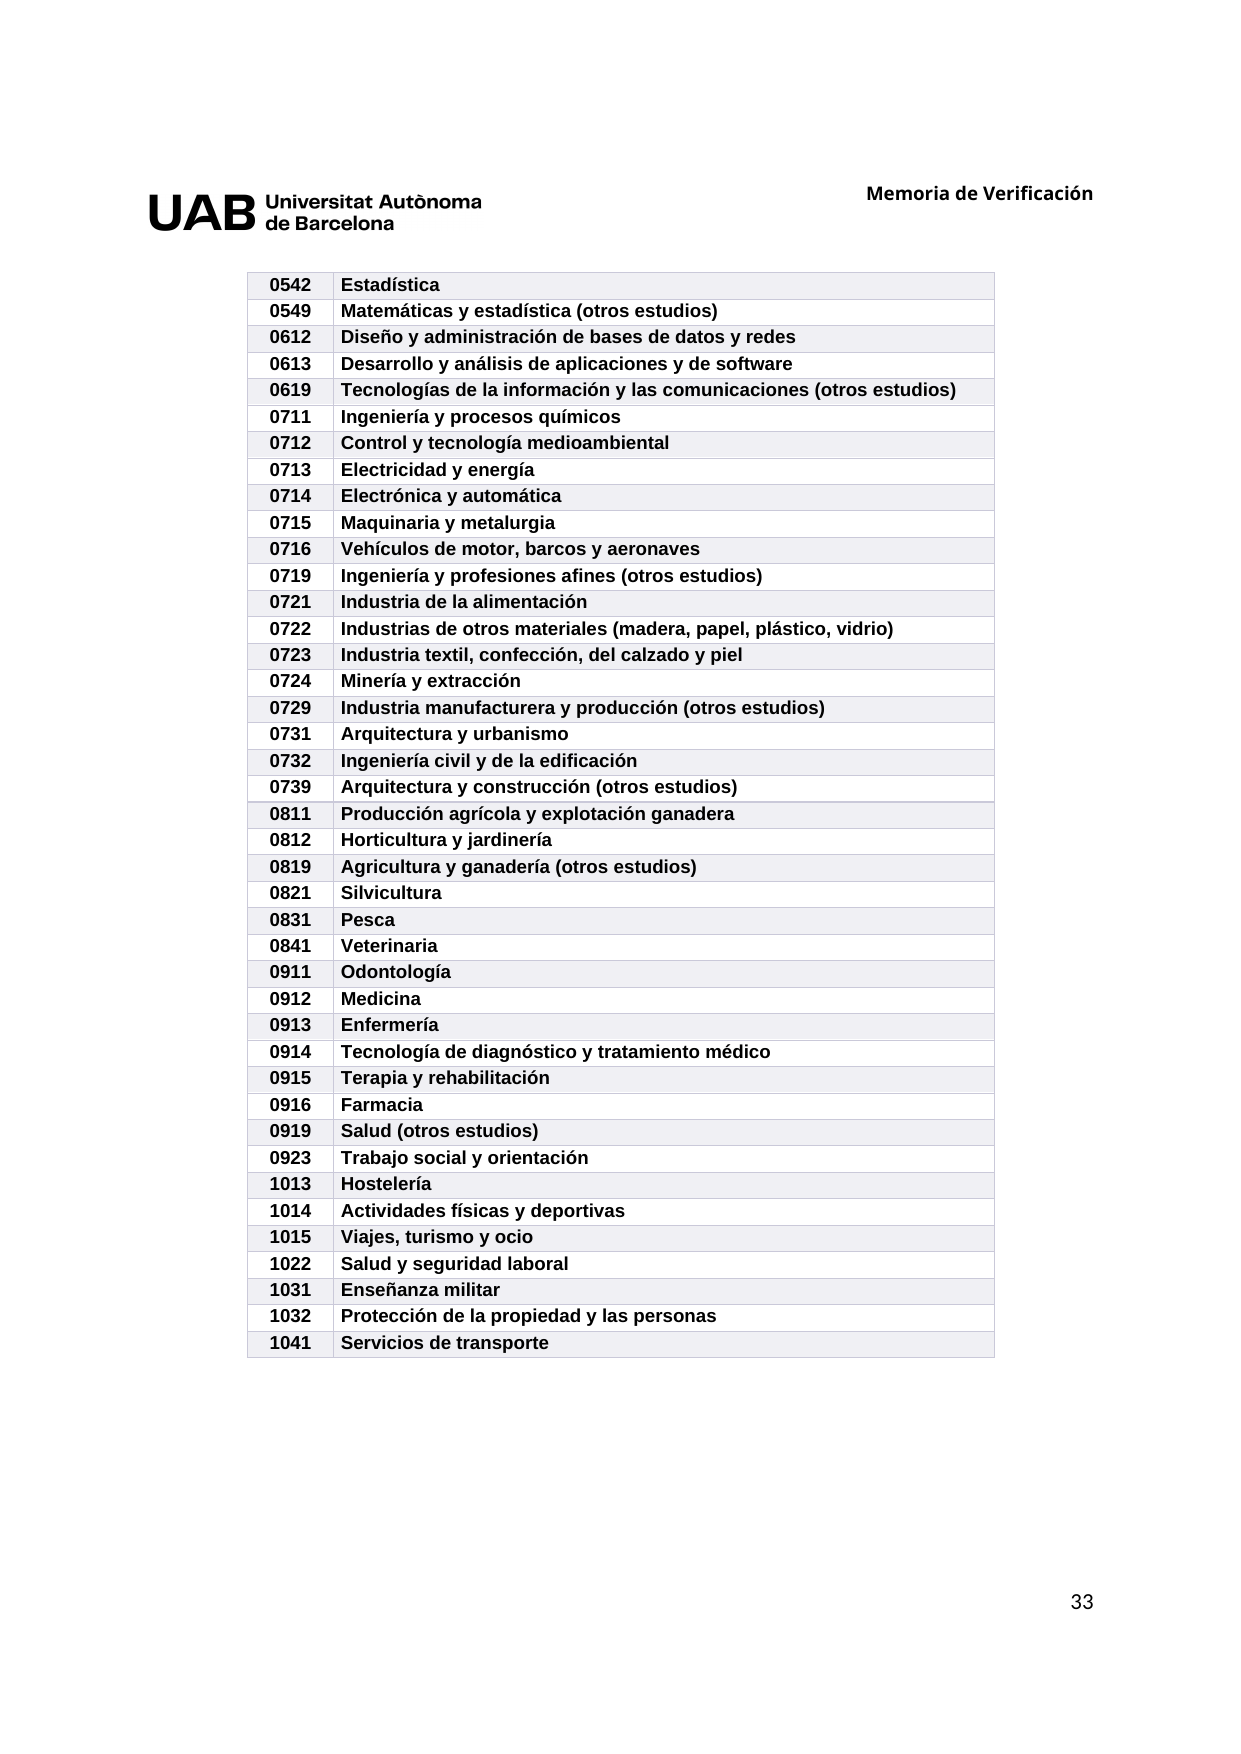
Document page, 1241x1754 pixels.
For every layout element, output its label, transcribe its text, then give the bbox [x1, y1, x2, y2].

table_cell Industria textil, confección, del calzado y piel [334, 644, 994, 669]
table_cell Horticultura y jardinería [334, 829, 994, 854]
table_cell 0812 [248, 829, 333, 854]
table_cell 0716 [248, 538, 333, 563]
table_cell 0724 [248, 670, 333, 696]
table_cell 0721 [248, 591, 333, 616]
table_cell 1022 [248, 1252, 333, 1278]
table_cell Electrónica y automática [334, 485, 994, 510]
table_cell 1031 [248, 1279, 333, 1304]
table_cell Industria de la alimentación [334, 591, 994, 616]
table_cell Agricultura y ganadería (otros estudios) [334, 855, 994, 881]
table_cell Farmacia [334, 1094, 994, 1119]
table_cell 0613 [248, 353, 333, 378]
table_cell Silvicultura [334, 882, 994, 907]
table_cell Trabajo social y orientación [334, 1146, 994, 1172]
table_cell 0739 [248, 776, 333, 801]
table_cell 0914 [248, 1041, 333, 1066]
table_cell 0731 [248, 723, 333, 748]
table_cell 0619 [248, 379, 333, 404]
table_cell Arquitectura y construcción (otros estudios) [334, 776, 994, 801]
table_cell Control y tecnología medioambiental [334, 432, 994, 457]
table_cell Pesca [334, 908, 994, 934]
table_cell 0915 [248, 1067, 333, 1092]
table_cell 0542 [248, 273, 333, 299]
table_cell 0549 [248, 300, 333, 325]
table_cell Industria manufacturera y producción (otros estudios) [334, 697, 994, 722]
table_cell 0911 [248, 961, 333, 987]
table_cell Tecnología de diagnóstico y tratamiento médico [334, 1041, 994, 1066]
table_cell Medicina [334, 988, 994, 1013]
table_cell 1032 [248, 1305, 333, 1331]
table_cell Producción agrícola y explotación ganadera [334, 803, 994, 828]
table_cell 0732 [248, 750, 333, 775]
table_cell 0715 [248, 511, 333, 537]
table_cell 1041 [248, 1332, 333, 1357]
table_cell Industrias de otros materiales (madera, papel, plástico, vidrio) [334, 617, 994, 643]
table_cell Odontología [334, 961, 994, 987]
table_cell Viajes, turismo y ocio [334, 1226, 994, 1251]
picture [147, 194, 484, 231]
table_cell 0719 [248, 564, 333, 590]
table_cell Enseñanza militar [334, 1279, 994, 1304]
table_cell 0841 [248, 935, 333, 960]
table_cell 0612 [248, 326, 333, 352]
table_cell Ingeniería y profesiones afines (otros estudios) [334, 564, 994, 590]
table_cell 0712 [248, 432, 333, 457]
table_cell Actividades físicas y deportivas [334, 1199, 994, 1225]
table_cell Maquinaria y metalurgia [334, 511, 994, 537]
table_cell Minería y extracción [334, 670, 994, 696]
table_cell Ingeniería y procesos químicos [334, 406, 994, 431]
table_cell 1015 [248, 1226, 333, 1251]
table_cell 0923 [248, 1146, 333, 1172]
table_cell Desarrollo y análisis de aplicaciones y de software [334, 353, 994, 378]
table_cell Terapia y rehabilitación [334, 1067, 994, 1092]
table_cell Veterinaria [334, 935, 994, 960]
table_cell Hostelería [334, 1173, 994, 1198]
table_cell Diseño y administración de bases de datos y redes [334, 326, 994, 352]
table_cell Arquitectura y urbanismo [334, 723, 994, 748]
table_cell 0723 [248, 644, 333, 669]
table_cell 0821 [248, 882, 333, 907]
table_cell 0729 [248, 697, 333, 722]
table_cell 0819 [248, 855, 333, 881]
table_cell 0912 [248, 988, 333, 1013]
table_cell 0811 [248, 803, 333, 828]
table_cell Protección de la propiedad y las personas [334, 1305, 994, 1331]
table_cell Vehículos de motor, barcos y aeronaves [334, 538, 994, 563]
table_cell Salud y seguridad laboral [334, 1252, 994, 1278]
table_cell 0714 [248, 485, 333, 510]
table_cell Tecnologías de la información y las comunicaciones (otros estudios) [334, 379, 994, 404]
table_cell 0722 [248, 617, 333, 643]
table_cell 0831 [248, 908, 333, 934]
table_cell Servicios de transporte [334, 1332, 994, 1357]
table_cell Ingeniería civil y de la edificación [334, 750, 994, 775]
table_cell 0916 [248, 1094, 333, 1119]
table_cell 0713 [248, 459, 333, 484]
table_cell Electricidad y energía [334, 459, 994, 484]
table_cell 0711 [248, 406, 333, 431]
table_cell 0913 [248, 1014, 333, 1039]
table_cell Enfermería [334, 1014, 994, 1039]
table_cell 1013 [248, 1173, 333, 1198]
table_cell 0919 [248, 1120, 333, 1145]
table_cell 1014 [248, 1199, 333, 1225]
table_cell Estadística [334, 273, 994, 299]
table_cell Matemáticas y estadística (otros estudios) [334, 300, 994, 325]
table_cell Salud (otros estudios) [334, 1120, 994, 1145]
